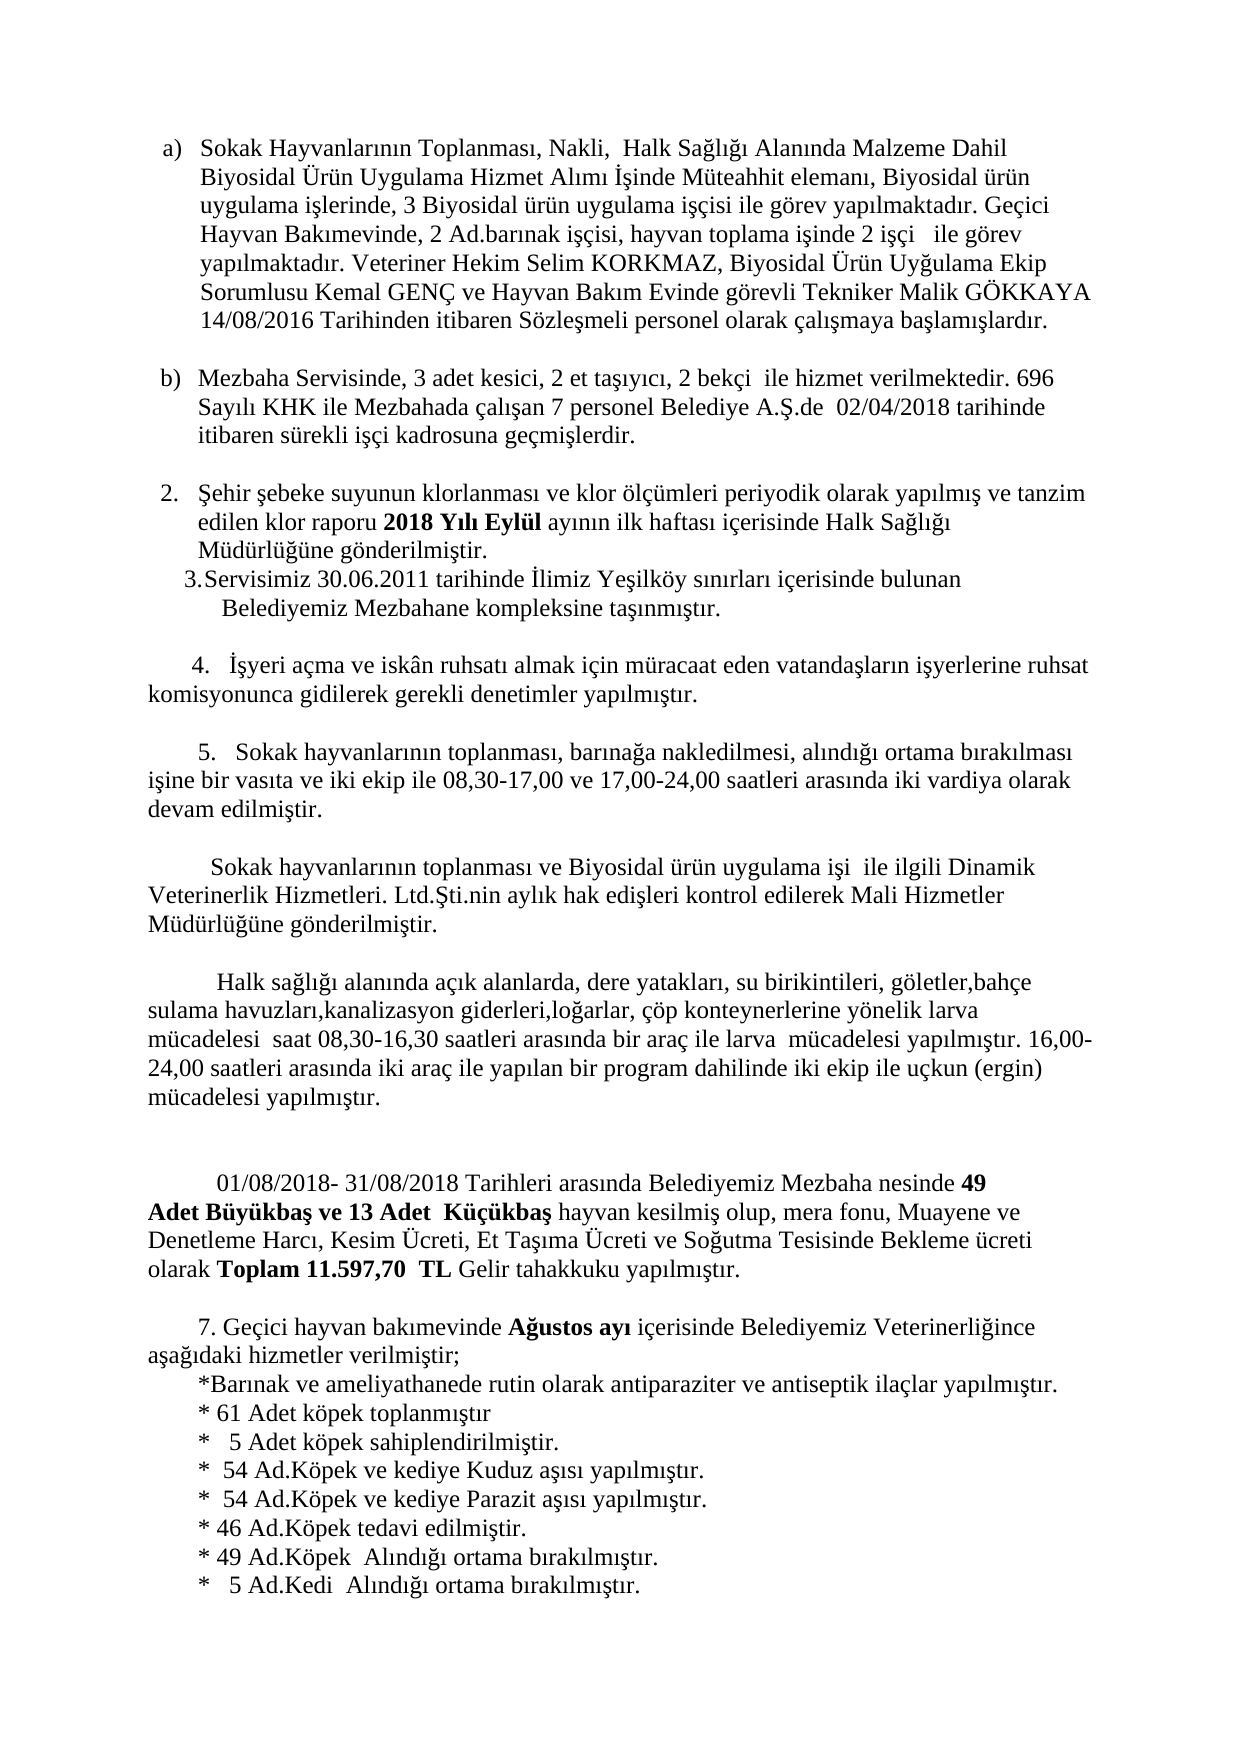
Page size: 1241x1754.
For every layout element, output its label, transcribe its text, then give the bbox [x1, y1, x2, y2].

text Halk sağlığı alanında açık alanlarda, dere yatakları, su birikintileri, göletler,bahçe sulama havuzları,kanalizasyon giderleri,loğarlar, çöp konteynerlerine yönelik larva mücadelesi saat 08,30-16,30 saatleri arasında bir araç ile larva mücadelesi yapılmıştır. 16,00- 24,00 saatleri arasında iki araç ile yapılan bir program dahilinde iki ekip ile uçkun (ergin) mücadelesi yapılmıştır. [148, 967, 1093, 1110]
text * 54 Ad.Köpek ve kediye Parazit aşısı yapılmıştır. [148, 1484, 1093, 1513]
text 5. Sokak hayvanlarının toplanması, barınağa nakledilmesi, alındığı ortama bırakılması işine bir vasıta ve iki ekip ile 08,30-17,00 ve 17,00-24,00 saatleri arasında iki vardiya olarak devam edilmiştir. [148, 737, 1093, 823]
list Şehir şebeke suyunun klorlanması ve klor ölçümleri periyodik olarak yapılmış ve tanzim edilen klor raporu 2018 Yılı Eylül ayının ilk haftası içerisinde Halk Sağlığı Müdürlüğüne gönderilmiştir. [160, 478, 1093, 564]
text * 49 Ad.Köpek Alındığı ortama bırakılmıştır. [148, 1542, 1093, 1570]
text 01/08/2018- 31/08/2018 Tarihleri arasında Belediyemiz Mezbaha nesinde 49 Adet Büyükbaş ve 13 Adet Küçükbaş hayvan kesilmiş olup, mera fonu, Muayene ve Denetleme Harcı, Kesim Ücreti, Et Taşıma Ücreti ve Soğutma Tesisinde Bekleme ücreti olarak Toplam 11.597,70 TL Gelir tahakkuku yapılmıştır. [148, 1168, 1093, 1283]
text * 54 Ad.Köpek ve kediye Kuduz aşısı yapılmıştır. [148, 1455, 1093, 1484]
list Sokak Hayvanlarının Toplanması, Nakli, Halk Sağlığı Alanında Malzeme Dahil Biyosidal Ürün Uygulama Hizmet Alımı İşinde Müteahhit elemanı, Biyosidal ürün uygulama işlerinde, 3 Biyosidal ürün uygulama işçisi ile görev yapılmaktadır. Geçici Hayvan Bakımevinde, 2 Ad.barınak işçisi, hayvan toplama işinde 2 işçi ile görev yapılmaktadır. Veteriner Hekim Selim KORKMAZ, Biyosidal Ürün Uyğulama Ekip Sorumlusu Kemal GENÇ ve Hayvan Bakım Evinde görevli Tekniker Malik GÖKKAYA 14/08/2016 Tarihinden itibaren Sözleşmeli personel olarak çalışmaya başlamışlardır. [162, 133, 1093, 334]
text * 5 Adet köpek sahiplendirilmiştir. [148, 1427, 1093, 1455]
text * 5 Ad.Kedi Alındığı ortama bırakılmıştır. [148, 1570, 1093, 1599]
list Servisimiz 30.06.2011 tarihinde İlimiz Yeşilköy sınırları içerisinde bulunan Belediyemiz Mezbahane kompleksine taşınmıştır. [184, 564, 1093, 622]
text *Barınak ve ameliyathanede rutin olarak antiparaziter ve antiseptik ilaçlar yapılmıştır. [148, 1369, 1093, 1398]
text 4. İşyeri açma ve iskân ruhsatı almak için müracaat eden vatandaşların işyerlerine ruhsat komisyonunca gidilerek gerekli denetimler yapılmıştır. [148, 650, 1093, 708]
text * 46 Ad.Köpek tedavi edilmiştir. [148, 1513, 1093, 1542]
list Mezbaha Servisinde, 3 adet kesici, 2 et taşıyıcı, 2 bekçi ile hizmet verilmektedir. 696 Sayılı KHK ile Mezbahada çalışan 7 personel Belediye A.Ş.de 02/04/2018 tarihinde itibaren sürekli işçi kadrosuna geçmişlerdir. [160, 363, 1093, 449]
text * 61 Adet köpek toplanmıştır [148, 1398, 1093, 1427]
text Sokak hayvanlarının toplanması ve Biyosidal ürün uygulama işi ile ilgili Dinamik Veterinerlik Hizmetleri. Ltd.Şti.nin aylık hak edişleri kontrol edilerek Mali Hizmetler Müdürlüğüne gönderilmiştir. [148, 852, 1093, 938]
text 7. Geçici hayvan bakımevinde Ağustos ayı içerisinde Belediyemiz Veterinerliğince aşağıdaki hizmetler verilmiştir; [148, 1312, 1093, 1369]
